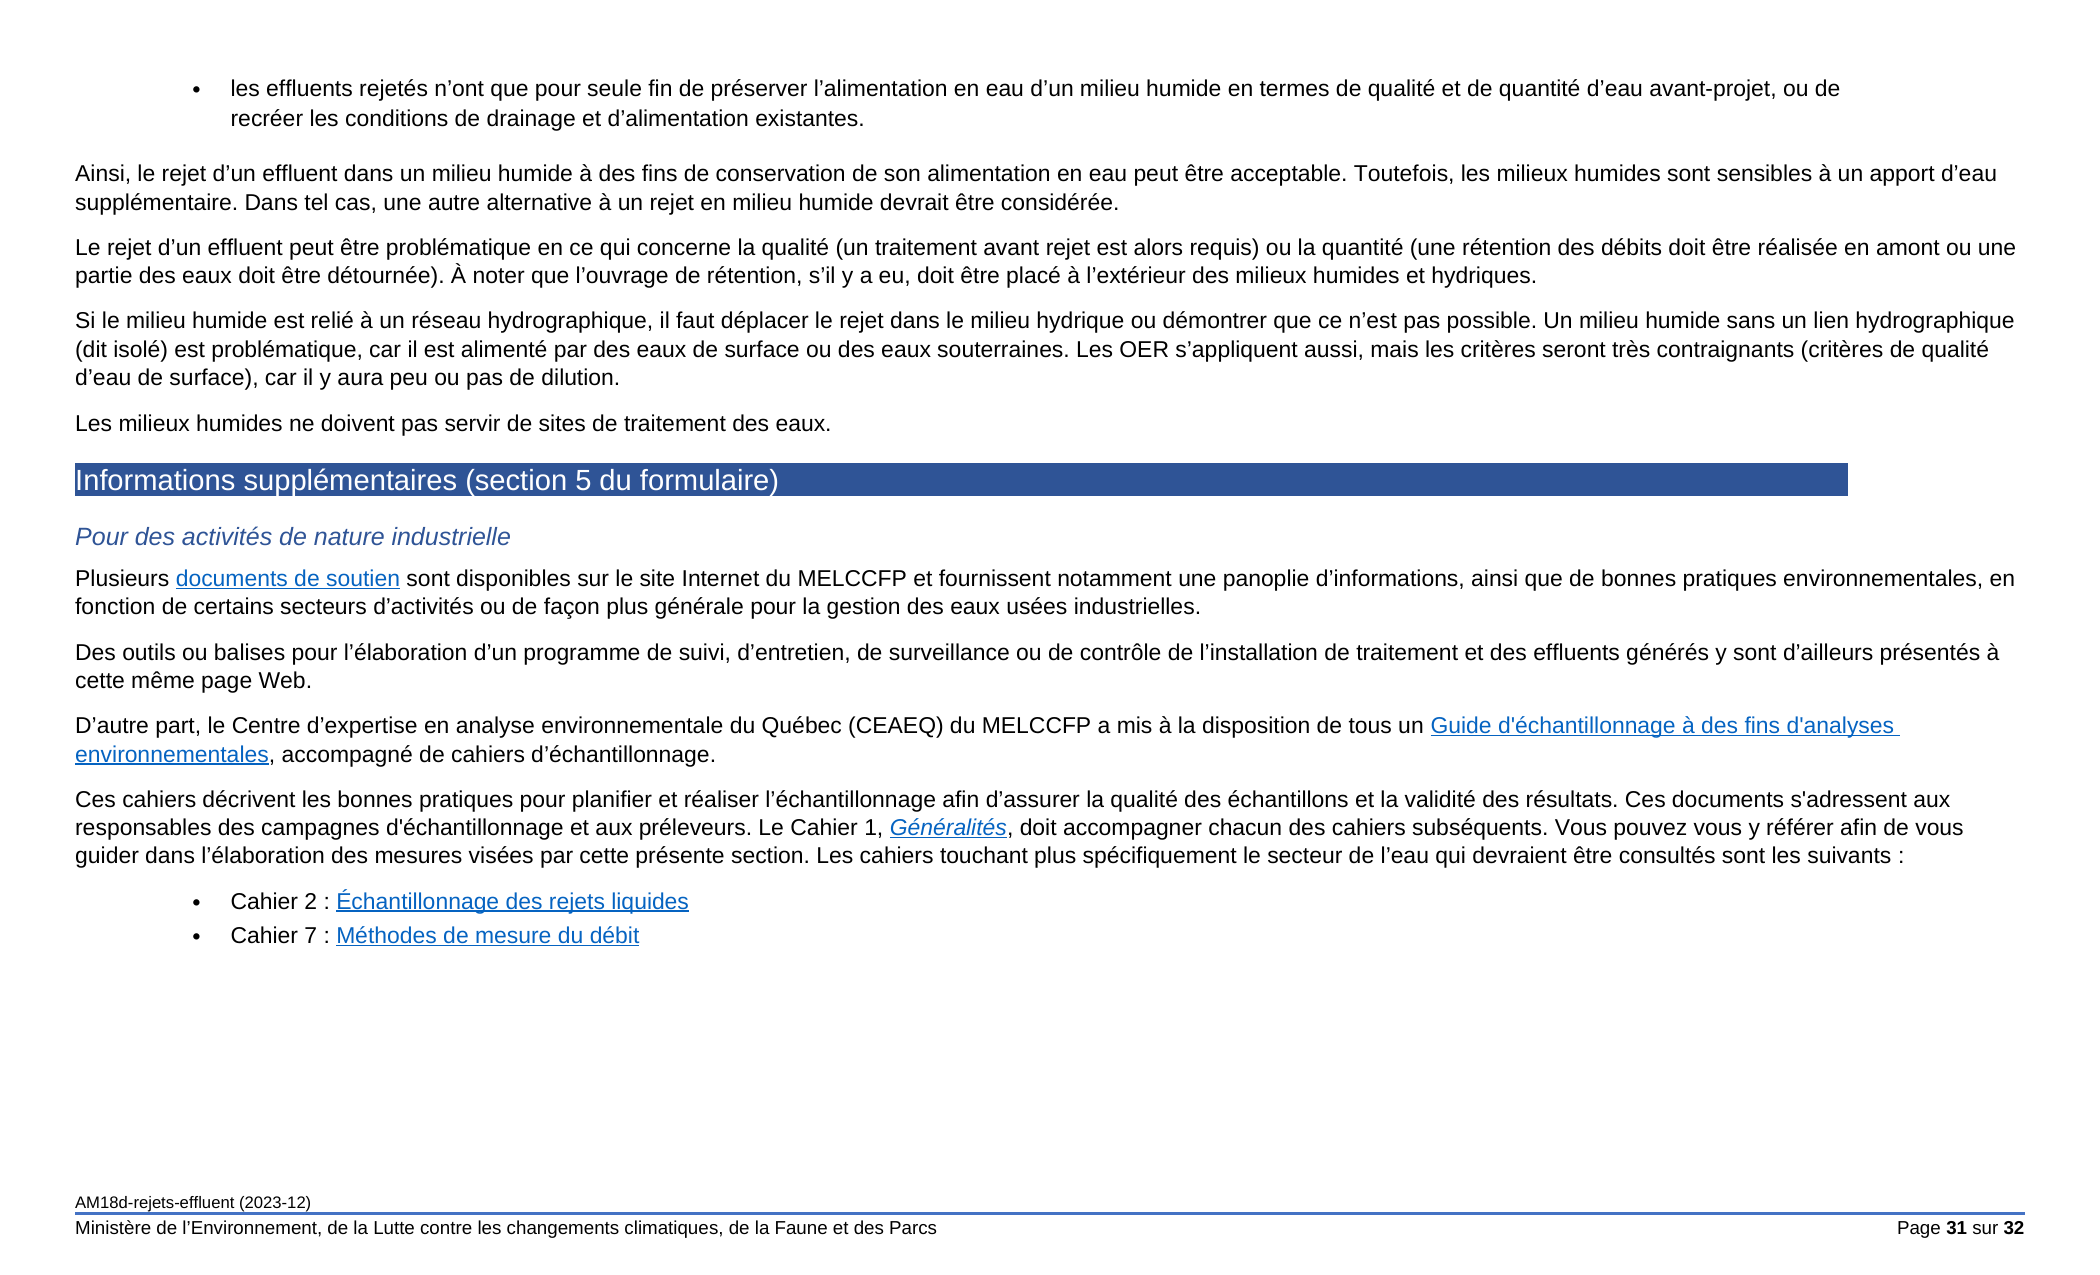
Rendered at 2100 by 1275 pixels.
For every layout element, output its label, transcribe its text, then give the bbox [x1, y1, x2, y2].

text Ces cahiers décrivent les bonnes pratiques pour planifier et réaliser l’échantillonnage afin d’assurer la qualité des échantillons et la validité des résultats. Ces documents s'adressent aux responsables des campagnes d'échantillonnage et aux préleveurs. Le Cahier 1, Généralités, doit accompagner chacun des cahiers subséquents. Vous pouvez vous y référer afin de vous guider dans l’élaboration des mesures visées par cette présente section. Les cahiers touchant plus spécifiquement le secteur de l’eau qui devraient être consultés sont les suivants : [75, 786, 2025, 869]
list Informations supplémentaires (section 5 du formulaire) [75, 463, 1848, 496]
text Ainsi, le rejet d’un effluent dans un milieu humide à des fins de conservation de son alimentation en eau peut être acceptable. Toutefois, les milieux humides sont sensibles à un apport d’eau supplémentaire. Dans tel cas, une autre alternative à un rejet en milieu humide devrait être considérée. [75, 160, 2025, 215]
text Des outils ou balises pour l’élaboration d’un programme de suivi, d’entretien, de surveillance ou de contrôle de l’installation de traitement et des effluents générés y sont d’ailleurs présentés à cette même page Web. [75, 638, 2025, 693]
text Le rejet d’un effluent peut être problématique en ce qui concerne la qualité (un traitement avant rejet est alors requis) ou la quantité (une rétention des débits doit être réalisée en amont ou une partie des eaux doit être détournée). À noter que l’ouvrage de rétention, s’il y a eu, doit être placé à l’extérieur des milieux humides et hydriques. [75, 234, 2025, 289]
text D’autre part, le Centre d’expertise en analyse environnementale du Québec (CEAEQ) du MELCCFP a mis à la disposition de tous un Guide d'échantillonnage à des fins d'analyses environnementales, accompagné de cahiers d’échantillonnage. [75, 712, 2025, 767]
list Cahier 2 : Échantillonnage des rejets liquides [193, 888, 1848, 914]
text Si le milieu humide est relié à un réseau hydrographique, il faut déplacer le rejet dans le milieu hydrique ou démontrer que ce n’est pas possible. Un milieu humide sans un lien hydrographique (dit isolé) est problématique, car il est alimenté par des eaux de surface ou des eaux souterraines. Les OER s’appliquent aussi, mais les critères seront très contraignants (critères de qualité d’eau de surface), car il y aura peu ou pas de dilution. [75, 307, 2025, 391]
list Cahier 7 : Méthodes de mesure du débit [193, 922, 1848, 948]
list les effluents rejetés n’ont que pour seule fin de préserver l’alimentation en eau d’un milieu humide en termes de qualité et de quantité d’eau avant-projet, ou de recréer les conditions de drainage et d’alimentation existantes. [193, 75, 1848, 132]
text Plusieurs documents de soutien sont disponibles sur le site Internet du MELCCFP et fournissent notamment une panoplie d’informations, ainsi que de bonnes pratiques environnementales, en fonction de certains secteurs d’activités ou de façon plus générale pour la gestion des eaux usées industrielles. [75, 565, 2025, 620]
text Pour des activités de nature industrielle [75, 521, 2025, 550]
text Les milieux humides ne doivent pas servir de sites de traitement des eaux. [75, 409, 2025, 436]
